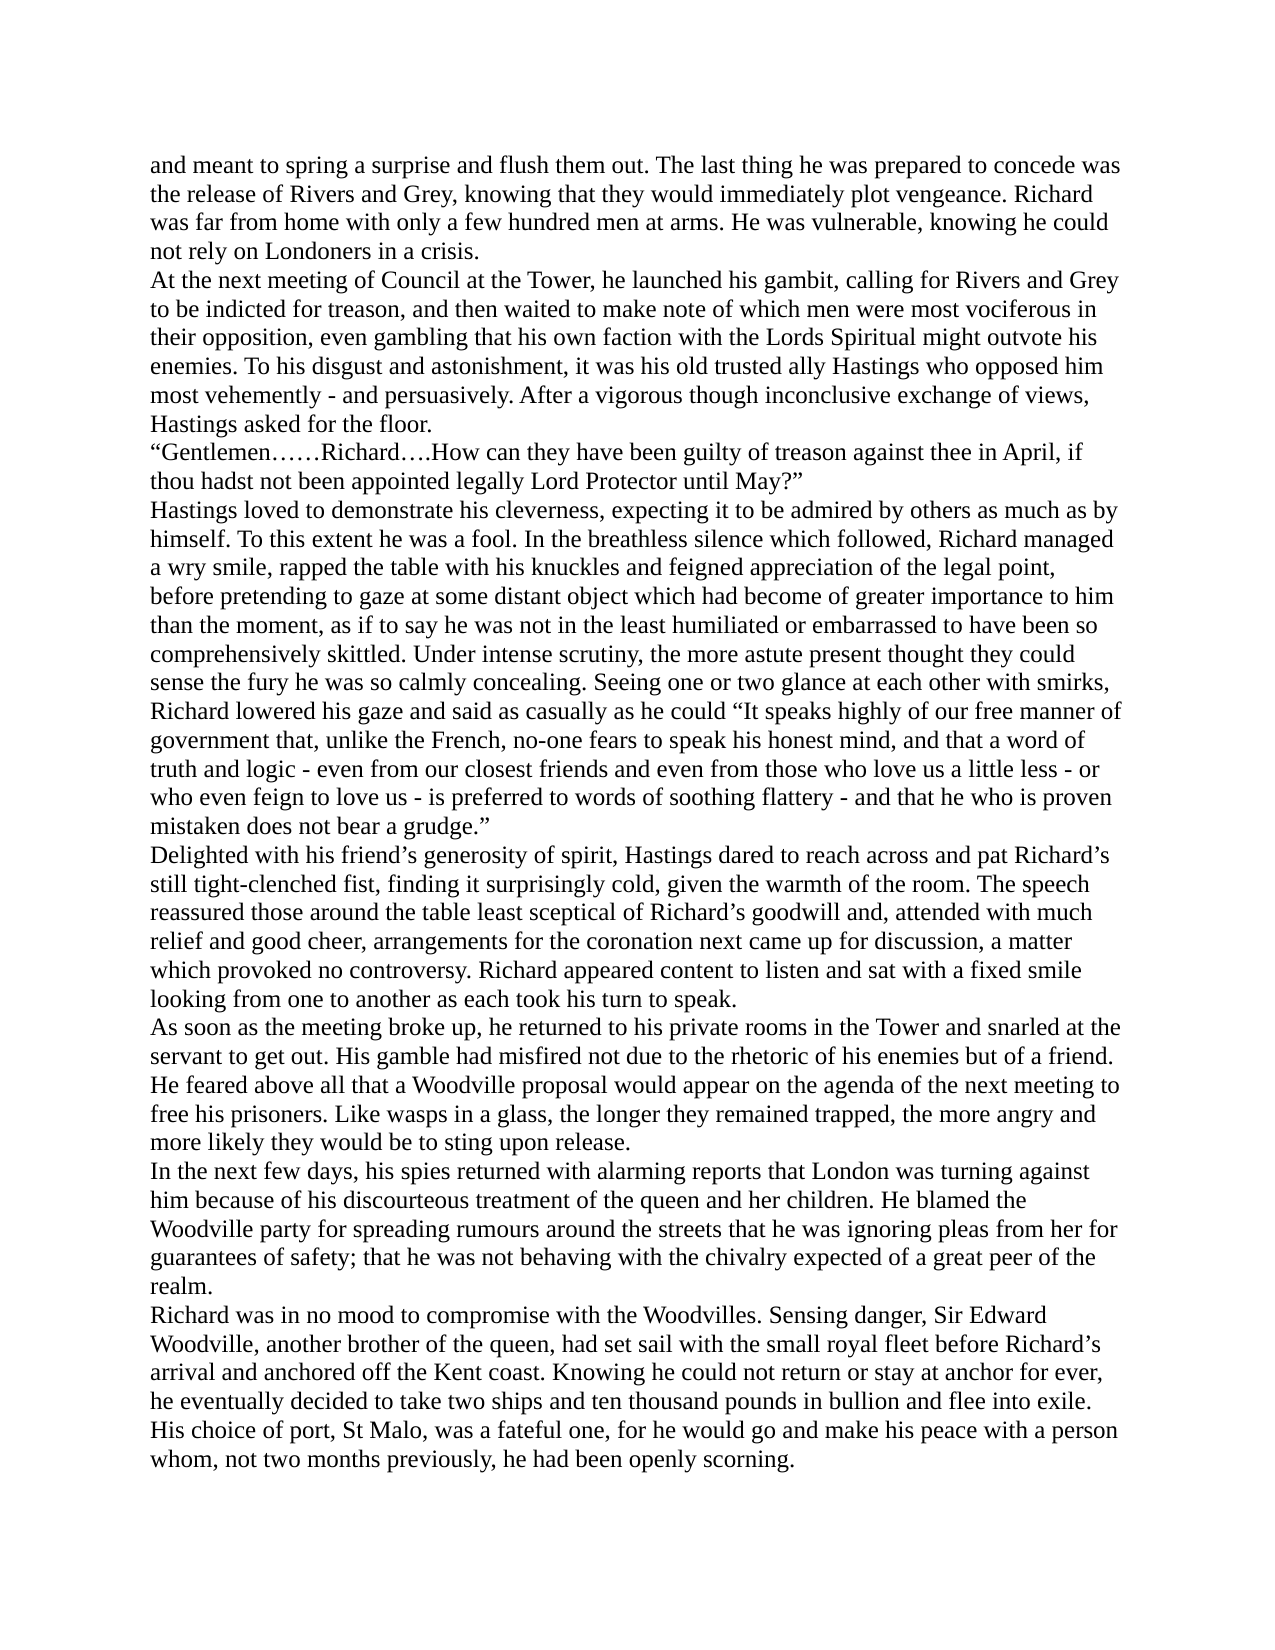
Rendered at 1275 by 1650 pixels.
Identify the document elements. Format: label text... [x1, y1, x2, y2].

text Richard was in no mood to compromise with the Woodvilles. Sensing danger, Sir Edward Woodville, another brother of the queen, had set sail with the small royal fleet before Richard’s arrival and anchored off the Kent coast. Knowing he could not return or stay at anchor for ever, he eventually decided to take two ships and ten thousand pounds in bullion and flee into exile. His choice of port, St Malo, was a fateful one, for he would go and make his peace with a person whom, not two months previously, he had been openly scorning. [150, 1300, 1125, 1472]
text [150, 150, 1125, 265]
text Hastings loved to demonstrate his cleverness, expecting it to be admired by others as much as by himself. To this extent he was a fool. In the breathless silence which followed, Richard managed a wry smile, rapped the table with his knuckles and feigned appreciation of the legal point, before pretending to gaze at some distant object which had become of greater importance to him than the moment, as if to say he was not in the least humiliated or embarrassed to have been so comprehensively skittled. Under intense scrutiny, the more astute present thought they could sense the fury he was so calmly concealing. Seeing one or two glance at each other with smirks, Richard lowered his gaze and said as casually as he could “It speaks highly of our free manner of government that, unlike the French, no-one fears to speak his honest mind, and that a word of truth and logic - even from our closest friends and even from those who love us a little less - or who even feign to love us - is preferred to words of soothing flattery - and that he who is proven mistaken does not bear a grudge.” [150, 495, 1125, 840]
text At the next meeting of Council at the Tower, he launched his gambit, calling for Rivers and Grey to be indicted for treason, and then waited to make note of which men were most vociferous in their opposition, even gambling that his own faction with the Lords Spiritual might outvote his enemies. To his disgust and astonishment, it was his old trusted ally Hastings who opposed him most vehemently - and persuasively. After a vigorous though inconclusive exchange of views, Hastings asked for the floor. [150, 265, 1125, 437]
text As soon as the meeting broke up, he returned to his private rooms in the Tower and snarled at the servant to get out. His gamble had misfired not due to the rhetoric of his enemies but of a friend. He feared above all that a Woodville proposal would appear on the agenda of the next meeting to free his prisoners. Like wasps in a glass, the longer they remained trapped, the more angry and more likely they would be to sting upon release. [150, 1012, 1125, 1156]
text “Gentlemen……Richard….How can they have been guilty of treason against thee in April, if thou hadst not been appointed legally Lord Protector until May?” [150, 437, 1125, 495]
text In the next few days, his spies returned with alarming reports that London was turning against him because of his discourteous treatment of the queen and her children. He blamed the Woodville party for spreading rumours around the streets that he was ignoring pleas from her for guarantees of safety; that he was not behaving with the chivalry expected of a great peer of the realm. [150, 1156, 1125, 1300]
text Delighted with his friend’s generosity of spirit, Hastings dared to reach across and pat Richard’s still tight-clenched fist, finding it surprisingly cold, given the warmth of the room. The speech reassured those around the table least sceptical of Richard’s goodwill and, attended with much relief and good cheer, arrangements for the coronation next came up for discussion, a matter which provoked no controversy. Richard appeared content to listen and sat with a fixed smile looking from one to another as each took his turn to speak. [150, 840, 1125, 1012]
